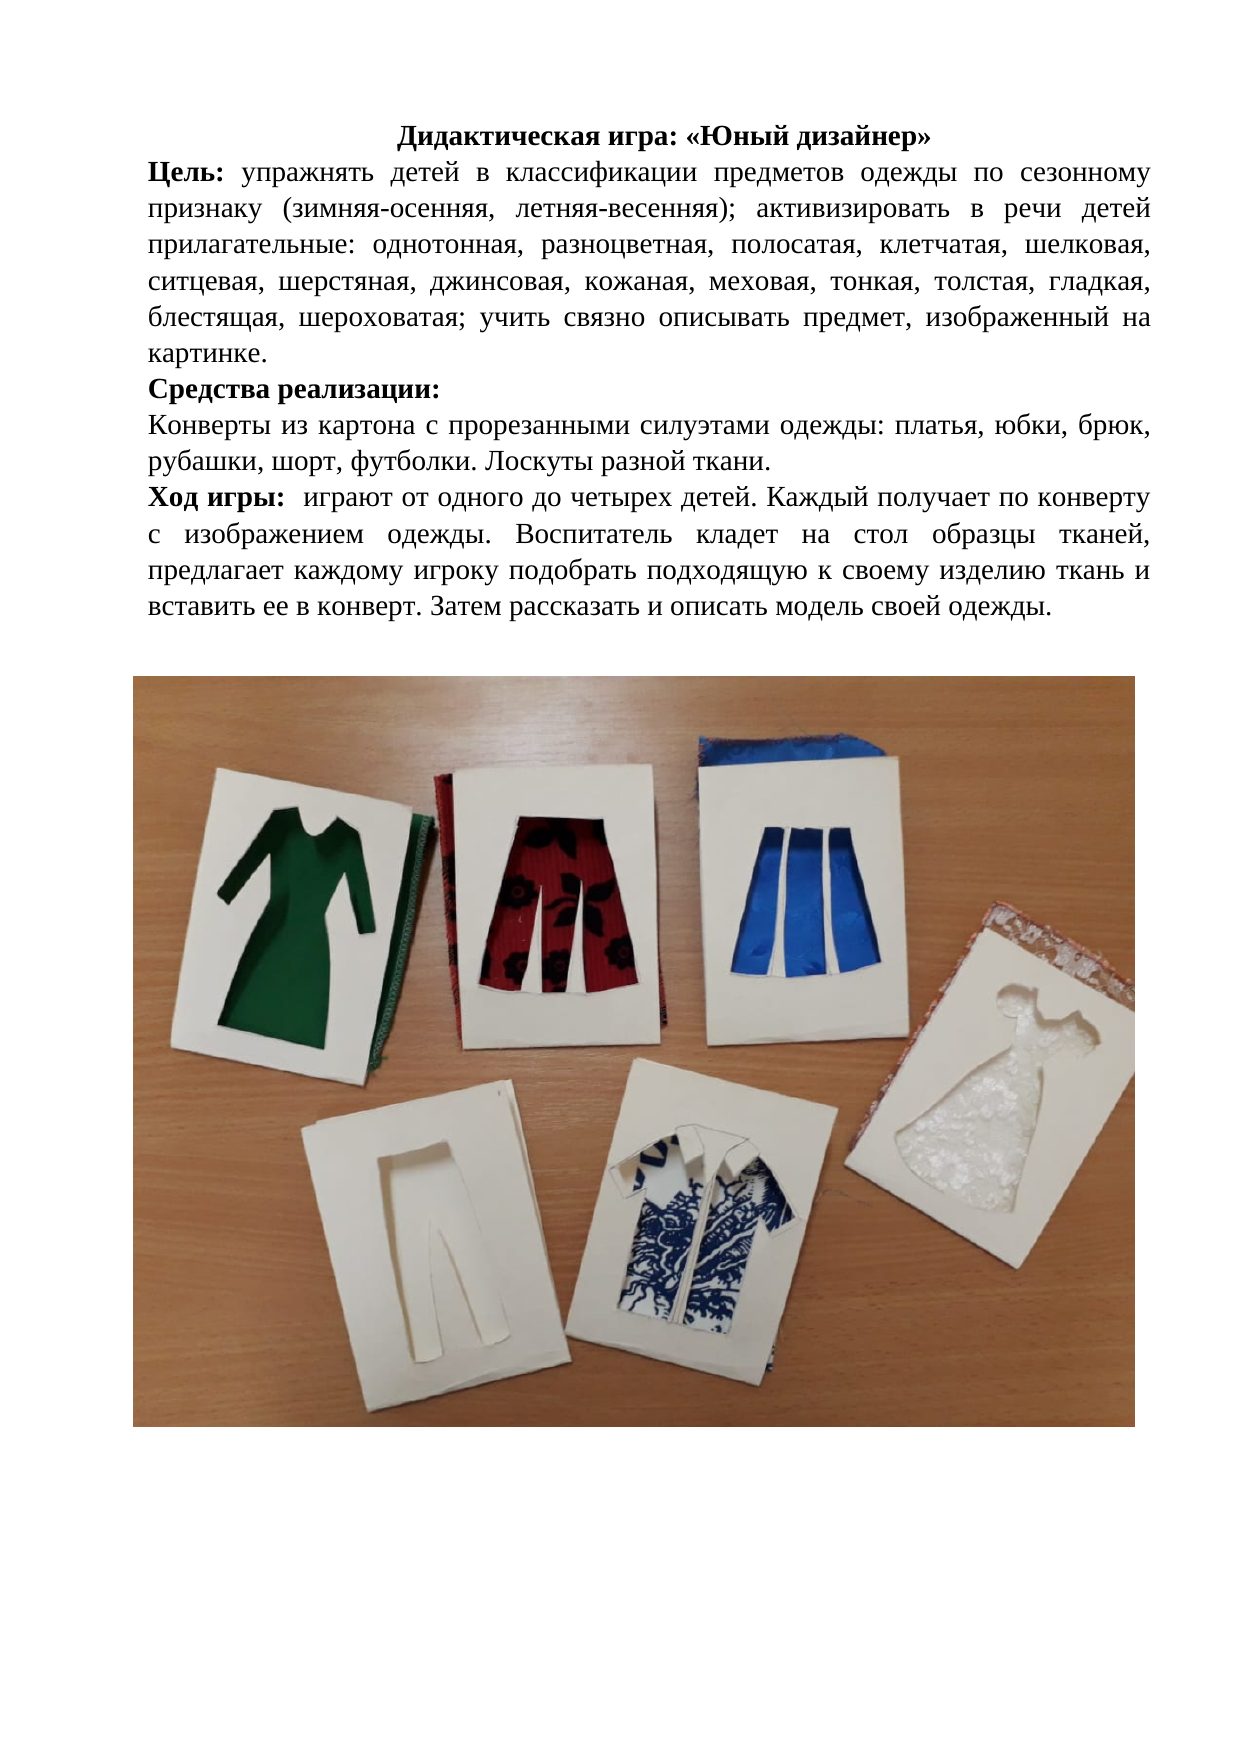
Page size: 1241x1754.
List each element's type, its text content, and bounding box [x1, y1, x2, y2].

text Цель: упражнять детей в классификации предметов одежды по сезонному признаку (зимняя-осенняя, летняя-весенняя); активизировать в речи детей прилагательные: однотонная, разноцветная, полосатая, клетчатая, шелковая, ситцевая, шерстяная, джинсовая, кожаная, меховая, тонкая, толстая, гладкая, блестящая, шероховатая; учить связно описывать предмет, изображенный на картинке. [148, 154, 1152, 368]
picture [134, 676, 1134, 1427]
text Конверты из картона с прорезанными силуэтами одежды: платья, юбки, брюк, рубашки, шорт, футболки. Лоскуты разной ткани. [148, 407, 1152, 477]
text Средства реализации: [148, 371, 1152, 405]
text Ход игры: играют от одного до четырех детей. Каждый получает по конверту с изображением одежды. Воспитатель кладет на стол образцы тканей, предлагает каждому игроку подобрать подходящую к своему изделию ткань и вставить ее в конверт. Затем рассказать и описать модель своей одежды. [148, 479, 1152, 622]
text Дидактическая игра: «Юный дизайнер» [177, 118, 1152, 152]
